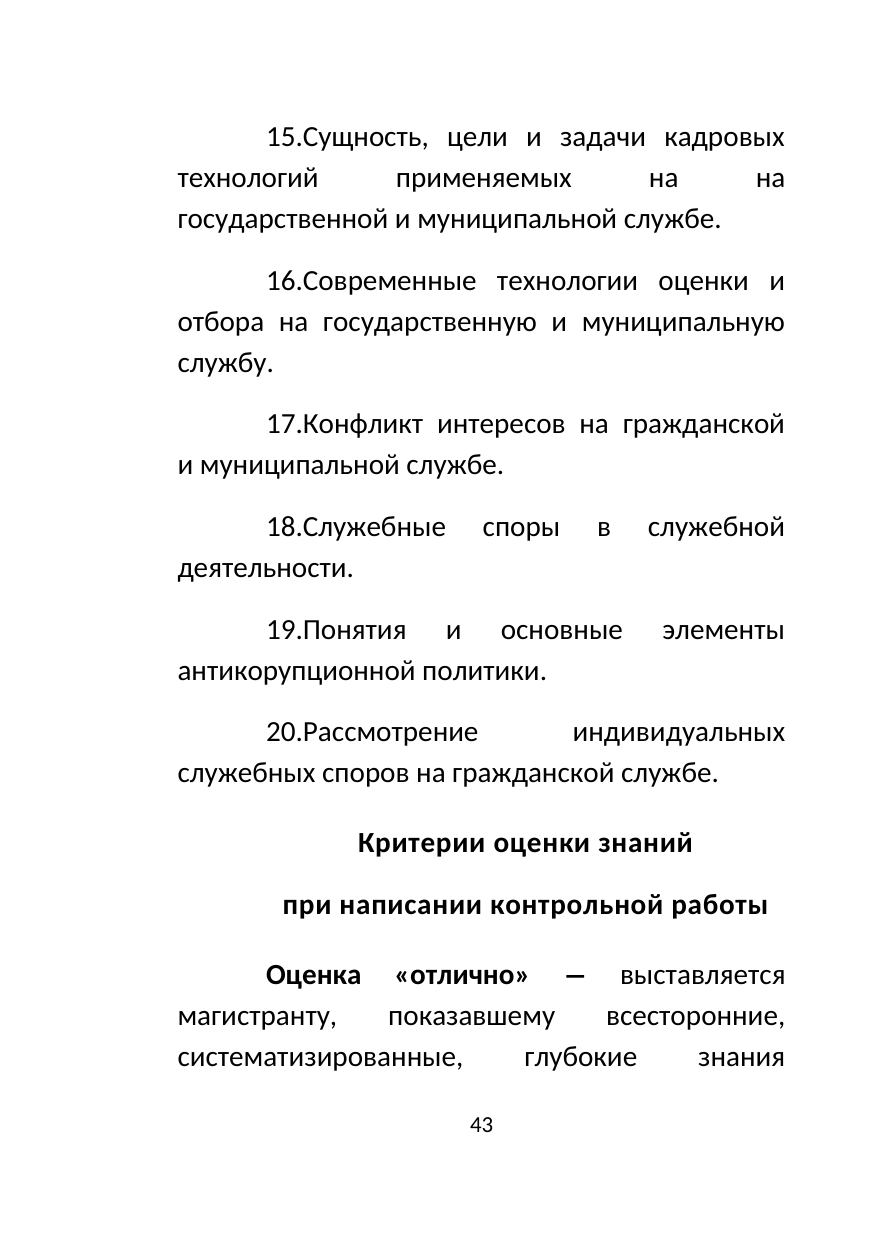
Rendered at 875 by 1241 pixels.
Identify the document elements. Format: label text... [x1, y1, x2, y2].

text Критерии оценки знаний [177, 824, 785, 860]
text 17.Конфликт интересов на гражданской и муниципальной службе. [177, 405, 785, 482]
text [177, 956, 785, 1074]
text 16.Современные технологии оценки и отбора на государственную и муниципальную службу. [177, 262, 785, 379]
text 18.Служебные споры в служебной деятельности. [177, 508, 785, 585]
text при написании контрольной работы [177, 886, 785, 922]
text 15.Сущность, цели и задачи кадровых технологий применяемых на на государственной и муниципальной службе. [177, 118, 785, 236]
text 20.Рассмотрение индивидуальных служебных споров на гражданской службе. [177, 713, 785, 790]
text 19.Понятия и основные элементы антикорупционной политики. [177, 611, 785, 687]
